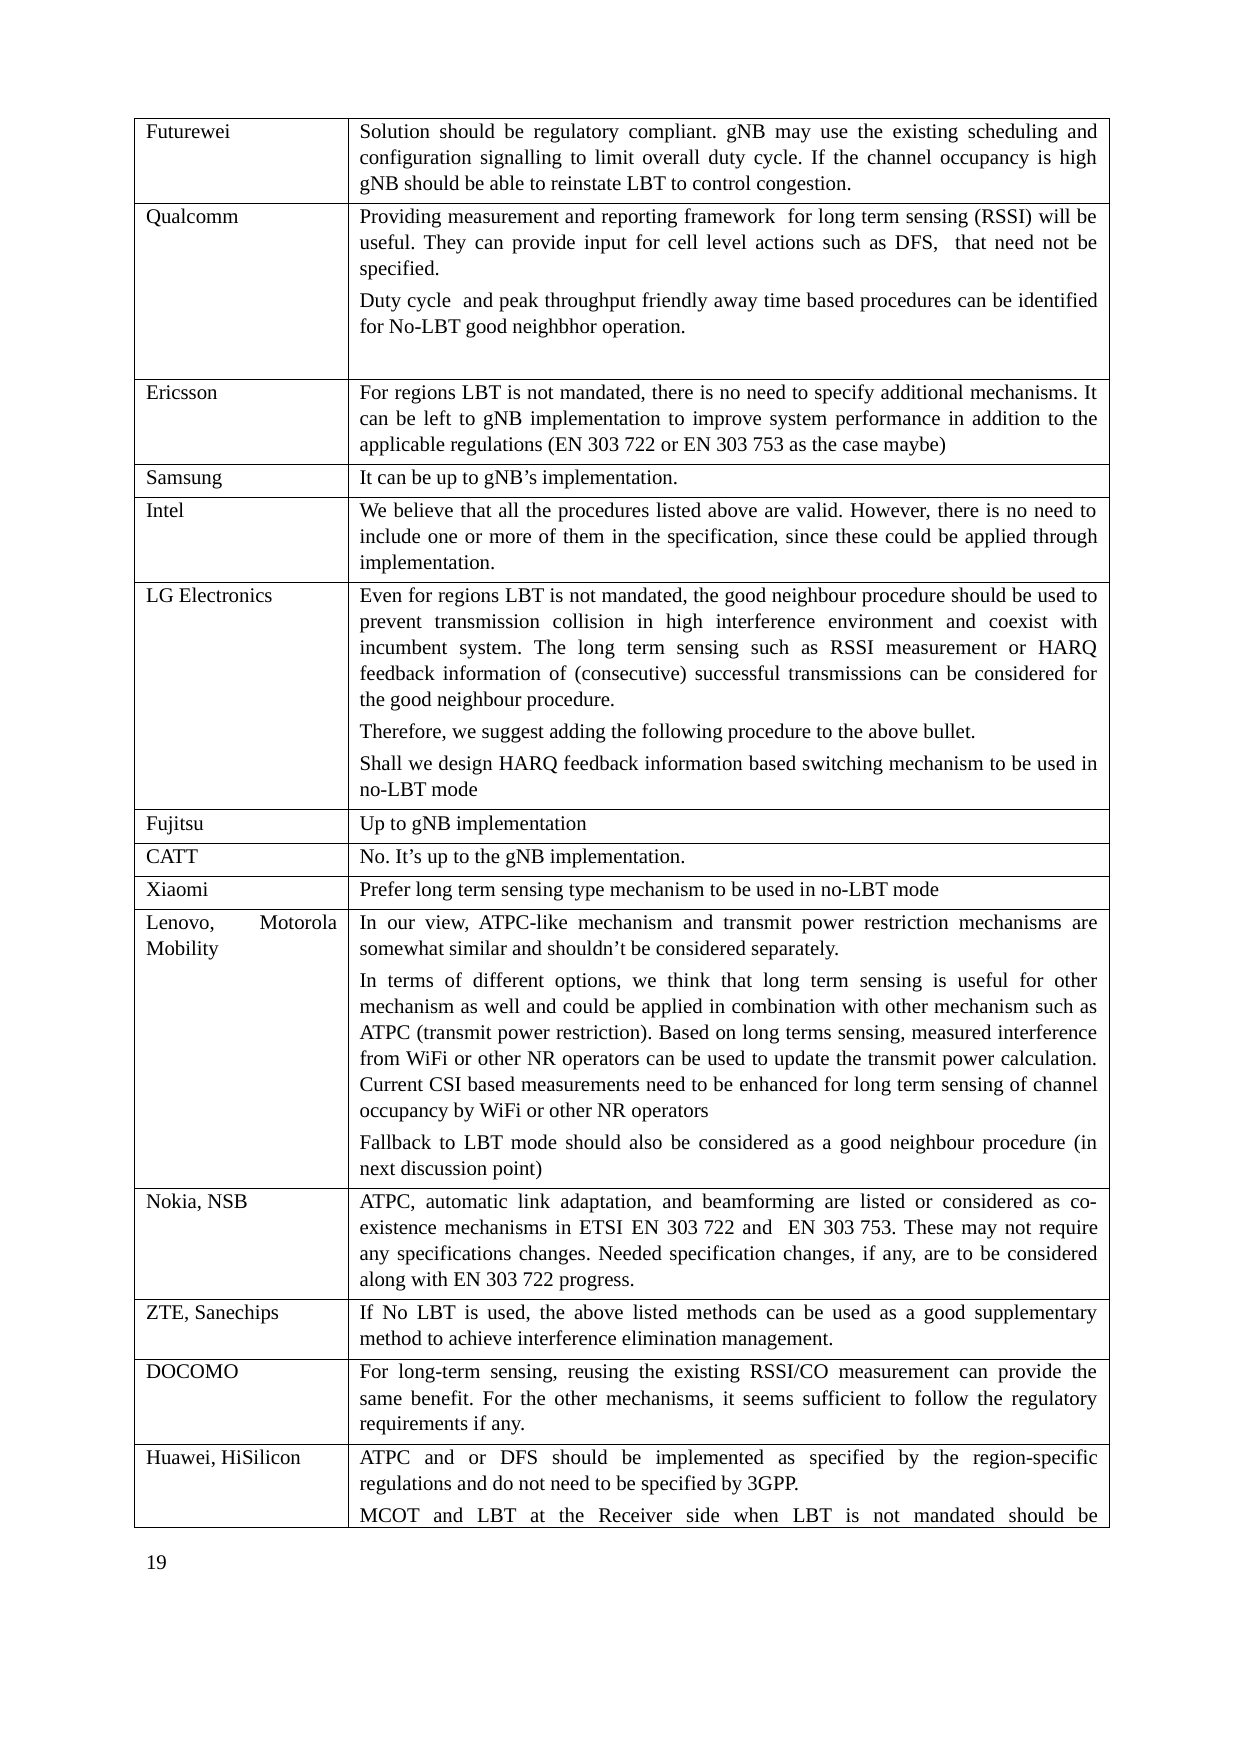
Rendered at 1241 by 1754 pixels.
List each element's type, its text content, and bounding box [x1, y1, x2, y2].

table_cell In our view, ATPC-like mechanism and transmit power restriction mechanisms are somewhat similar and shouldn’t be considered separately. In terms of different options, we think that long term sensing is useful for other mechanism as well and could be applied in combination with other mechanism such as ATPC (transmit power restriction). Based on long terms sensing, measured interference from WiFi or other NR operators can be used to update the transmit power calculation. Current CSI based measurements need to be enhanced for long term sensing of channel occupancy by WiFi or other NR operators Fallback to LBT mode should also be considered as a good neighbour procedure (in next discussion point) [349, 910, 1109, 1188]
table_cell Qualcomm [135, 204, 348, 379]
table_cell For long-term sensing, reusing the existing RSSI/CO measurement can provide the same benefit. For the other mechanisms, it seems sufficient to follow the regulatory requirements if any. [349, 1360, 1109, 1443]
table_cell Huawei, HiSilicon [135, 1445, 348, 1527]
table_cell LG Electronics [135, 583, 348, 809]
table_cell Ericsson [135, 380, 348, 464]
table_cell Futurewei [135, 119, 348, 203]
table_cell CATT [135, 844, 348, 876]
table_cell It can be up to gNB’s implementation. [349, 465, 1109, 497]
table_cell For regions LBT is not mandated, there is no need to specify additional mechanisms. It can be left to gNB implementation to improve system performance in addition to the applicable regulations (EN 303 722 or EN 303 753 as the case maybe) [349, 380, 1109, 464]
table_cell Solution should be regulatory compliant. gNB may use the existing scheduling and configuration signalling to limit overall duty cycle. If the channel occupancy is high gNB should be able to reinstate LBT to control congestion. [349, 119, 1109, 203]
table_cell No. It’s up to the gNB implementation. [349, 844, 1109, 876]
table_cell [349, 1445, 1109, 1527]
table_cell Intel [135, 498, 348, 582]
table_cell ATPC, automatic link adaptation, and beamforming are listed or considered as co-existence mechanisms in ETSI EN 303 722 and EN 303 753. These may not require any specifications changes. Needed specification changes, if any, are to be considered along with EN 303 722 progress. [349, 1189, 1109, 1299]
table_cell Up to gNB implementation [349, 810, 1109, 843]
table_cell Prefer long term sensing type mechanism to be used in no-LBT mode [349, 877, 1109, 909]
table_cell ZTE, Sanechips [135, 1300, 348, 1358]
table_cell Fujitsu [135, 810, 348, 843]
table_cell Providing measurement and reporting framework for long term sensing (RSSI) will be useful. They can provide input for cell level actions such as DFS, that need not be specified. Duty cycle and peak throughput friendly away time based procedures can be identified for No-LBT good neighbhor operation. [349, 204, 1109, 379]
table_cell Samsung [135, 465, 348, 497]
table_cell Nokia, NSB [135, 1189, 348, 1299]
table_cell Lenovo, Motorola Mobility [135, 910, 348, 1188]
table_cell We believe that all the procedures listed above are valid. However, there is no need to include one or more of them in the specification, since these could be applied through implementation. [349, 498, 1109, 582]
table_cell DOCOMO [135, 1360, 348, 1443]
table_cell Xiaomi [135, 877, 348, 909]
table_cell Even for regions LBT is not mandated, the good neighbour procedure should be used to prevent transmission collision in high interference environment and coexist with incumbent system. The long term sensing such as RSSI measurement or HARQ feedback information of (consecutive) successful transmissions can be considered for the good neighbour procedure. Therefore, we suggest adding the following procedure to the above bullet. Shall we design HARQ feedback information based switching mechanism to be used in no-LBT mode [349, 583, 1109, 809]
table_cell If No LBT is used, the above listed methods can be used as a good supplementary method to achieve interference elimination management. [349, 1300, 1109, 1358]
